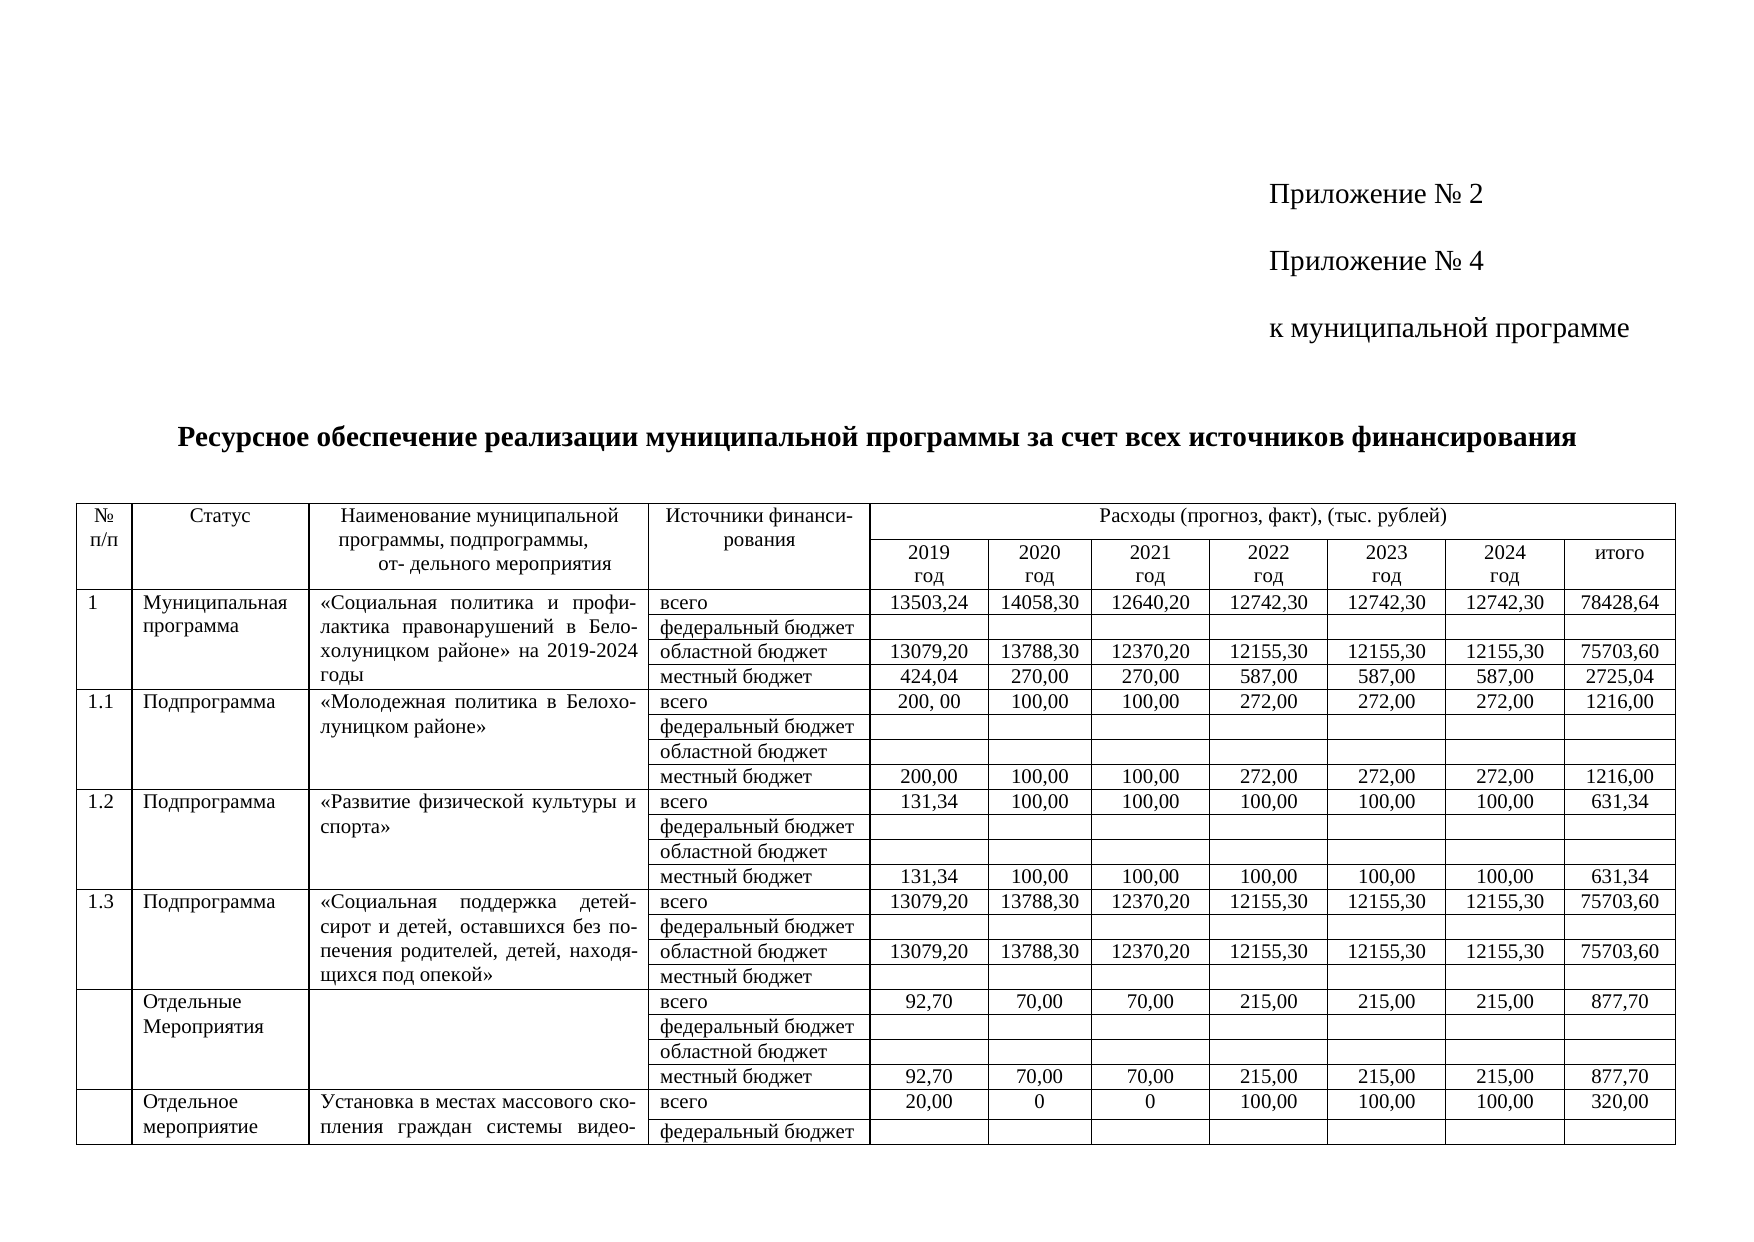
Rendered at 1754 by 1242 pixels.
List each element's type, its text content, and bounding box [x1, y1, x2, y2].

table_cell 12640,20 [1092, 590, 1209, 614]
table_cell Отдельное мероприятие [133, 1090, 308, 1144]
table_cell 92,70 [871, 1065, 988, 1089]
table_cell Подпрограмма [133, 890, 308, 989]
table_cell 12742,30 [1446, 590, 1564, 614]
table_cell [1565, 615, 1675, 639]
table_cell [1210, 1120, 1327, 1144]
table_cell 2022 год [1210, 540, 1327, 589]
table_cell [1565, 915, 1675, 939]
table_cell [1092, 615, 1209, 639]
table_cell 0 [989, 1090, 1091, 1119]
table_cell [1328, 1120, 1445, 1144]
table_cell [1210, 615, 1327, 639]
table_cell [1328, 840, 1445, 864]
table_cell 13788,30 [989, 890, 1091, 914]
table_cell [871, 915, 988, 939]
table_cell [989, 1040, 1091, 1064]
table_cell 100,00 [989, 690, 1091, 714]
table_cell [871, 1040, 988, 1064]
table_cell [871, 815, 988, 839]
table_cell всего [649, 890, 869, 914]
table_cell [1565, 840, 1675, 864]
table_cell [1328, 965, 1445, 989]
table_cell 75703,60 [1565, 640, 1675, 664]
table_cell Подпрограмма [133, 790, 308, 889]
table_cell 2725,04 [1565, 665, 1675, 689]
table_cell 200, 00 [871, 690, 988, 714]
table_cell 78428,64 [1565, 590, 1675, 614]
table_cell Подпрограмма [133, 690, 308, 789]
table_cell 75703,60 [1565, 940, 1675, 964]
table_cell местный бюджет [649, 965, 869, 989]
table_cell [1446, 615, 1564, 639]
table_cell [1092, 1120, 1209, 1144]
table_cell 13079,20 [871, 640, 988, 664]
table_cell [310, 990, 648, 1089]
table_cell 12370,20 [1092, 640, 1209, 664]
table_header Статус [133, 504, 308, 589]
table_cell всего [649, 1090, 869, 1119]
table_cell [1210, 815, 1327, 839]
table_cell федеральный бюджет [649, 1120, 869, 1144]
table_cell 100,00 [1092, 790, 1209, 814]
table_cell всего [649, 790, 869, 814]
table_cell 2021 год [1092, 540, 1209, 589]
table_cell [1092, 1015, 1209, 1039]
table_cell 215,00 [1328, 990, 1445, 1014]
table_cell федеральный бюджет [649, 615, 869, 639]
table_cell [1446, 715, 1564, 739]
table_cell Отдельные Мероприятия [133, 990, 308, 1089]
table_cell 100,00 [1092, 865, 1209, 889]
table_cell 1 [77, 590, 131, 689]
table_header Наименование муниципальной программы, подпрограммы, от- дельного мероприятия [310, 504, 648, 589]
table_cell [1092, 740, 1209, 764]
table_cell [871, 615, 988, 639]
table_cell 270,00 [989, 665, 1091, 689]
table_cell 100,00 [1446, 1090, 1564, 1119]
table_cell 2024 год [1446, 540, 1564, 589]
table_cell 12155,30 [1446, 890, 1564, 914]
table_cell [871, 1015, 988, 1039]
table_cell 272,00 [1328, 690, 1445, 714]
table_cell [1565, 740, 1675, 764]
table_cell [1446, 965, 1564, 989]
table_cell федеральный бюджет [649, 915, 869, 939]
table_cell 1.1 [77, 690, 131, 789]
table_cell 272,00 [1446, 690, 1564, 714]
table_cell местный бюджет [649, 665, 869, 689]
table_cell всего [649, 690, 869, 714]
table_cell «Развитие физической культуры и спорта» [310, 790, 648, 889]
table_cell областной бюджет [649, 640, 869, 664]
table_cell 1.3 [77, 890, 131, 989]
text Приложение № 4 [67, 243, 1484, 276]
table_cell [1446, 840, 1564, 864]
table_cell [1092, 1040, 1209, 1064]
table_cell [1328, 1040, 1445, 1064]
table_cell 12155,30 [1210, 890, 1327, 914]
table_cell 92,70 [871, 990, 988, 1014]
table_cell 100,00 [1210, 1090, 1327, 1119]
table_cell областной бюджет [649, 740, 869, 764]
table_cell [1328, 715, 1445, 739]
table_cell 12742,30 [1210, 590, 1327, 614]
table_header Источники финанси- рования [649, 504, 869, 589]
table_cell [1446, 1015, 1564, 1039]
table_cell 70,00 [1092, 990, 1209, 1014]
table_cell [1565, 815, 1675, 839]
table_cell 100,00 [1328, 790, 1445, 814]
table_cell [1210, 840, 1327, 864]
table_cell 12155,30 [1210, 640, 1327, 664]
table_cell [1446, 1120, 1564, 1144]
table_cell [1565, 1015, 1675, 1039]
table_cell 12155,30 [1328, 890, 1445, 914]
table_cell 12155,30 [1446, 640, 1564, 664]
table_cell областной бюджет [649, 840, 869, 864]
table_cell 1216,00 [1565, 690, 1675, 714]
table_cell 13503,24 [871, 590, 988, 614]
table_cell Муниципальная программа [133, 590, 308, 689]
table_cell 100,00 [1210, 865, 1327, 889]
table_cell [1565, 1040, 1675, 1064]
table_cell местный бюджет [649, 765, 869, 789]
table_cell местный бюджет [649, 1065, 869, 1089]
table_cell 131,34 [871, 865, 988, 889]
text Приложение № 2 [67, 176, 1483, 209]
table_cell 215,00 [1328, 1065, 1445, 1089]
text к муниципальной программе [67, 310, 1629, 343]
table_cell 270,00 [1092, 665, 1209, 689]
table_cell всего [649, 990, 869, 1014]
table_cell 75703,60 [1565, 890, 1675, 914]
table_cell [1565, 1120, 1675, 1144]
table_cell [1210, 740, 1327, 764]
table_cell федеральный бюджет [649, 715, 869, 739]
table_cell 877,70 [1565, 990, 1675, 1014]
table_cell областной бюджет [649, 1040, 869, 1064]
table_cell [871, 740, 988, 764]
table_cell [989, 715, 1091, 739]
table_cell 13788,30 [989, 940, 1091, 964]
table_cell [989, 815, 1091, 839]
table_cell 272,00 [1210, 765, 1327, 789]
table_cell 587,00 [1446, 665, 1564, 689]
table_cell «Молодежная политика в Белохо- луницком районе» [310, 690, 648, 789]
table_cell 877,70 [1565, 1065, 1675, 1089]
table_header Расходы (прогноз, факт), (тыс. рублей) [871, 504, 1675, 539]
subtitle Ресурсное обеспечение реализации муниципальной программы за счет всех источников финансирования [177, 419, 1687, 453]
table_cell 12370,20 [1092, 890, 1209, 914]
table_cell [77, 1090, 131, 1144]
table_cell [1210, 965, 1327, 989]
table_cell [989, 615, 1091, 639]
table_cell федеральный бюджет [649, 815, 869, 839]
table_cell 12155,30 [1210, 940, 1327, 964]
table_cell «Социальная политика и профи- лактика правонарушений в Бело- холуницком районе» на 2019-2024 годы [310, 590, 648, 689]
table_cell [1210, 1015, 1327, 1039]
table_cell [1446, 1040, 1564, 1064]
table_cell областной бюджет [649, 940, 869, 964]
table_cell [989, 1015, 1091, 1039]
table_cell [1328, 615, 1445, 639]
table_cell 100,00 [1328, 1090, 1445, 1119]
table_cell 1.2 [77, 790, 131, 889]
table_cell [1092, 840, 1209, 864]
table_cell 12155,30 [1328, 640, 1445, 664]
table_cell 215,00 [1446, 990, 1564, 1014]
table_cell 272,00 [1210, 690, 1327, 714]
table_cell [989, 915, 1091, 939]
table_cell 215,00 [1210, 1065, 1327, 1089]
table_cell 2019 год [871, 540, 988, 589]
table_cell 14058,30 [989, 590, 1091, 614]
table_cell 100,00 [1328, 865, 1445, 889]
table_cell [1210, 915, 1327, 939]
table_cell 587,00 [1210, 665, 1327, 689]
table_cell 100,00 [989, 765, 1091, 789]
table_cell 13079,20 [871, 890, 988, 914]
table_cell [1328, 740, 1445, 764]
table_cell 272,00 [1328, 765, 1445, 789]
table_cell 272,00 [1446, 765, 1564, 789]
table_cell [1446, 815, 1564, 839]
table_cell Установка в местах массового ско- пления граждан системы видео- [310, 1090, 648, 1144]
table_cell 100,00 [1210, 790, 1327, 814]
table_cell местный бюджет [649, 865, 869, 889]
table_cell [1210, 715, 1327, 739]
table_cell [871, 1120, 988, 1144]
table_cell [1446, 915, 1564, 939]
table_cell всего [649, 590, 869, 614]
table_cell 2023 год [1328, 540, 1445, 589]
table_cell [989, 740, 1091, 764]
table_cell [871, 840, 988, 864]
table_cell итого [1565, 540, 1675, 589]
table_cell 424,04 [871, 665, 988, 689]
table_cell [1092, 715, 1209, 739]
table_cell [1446, 740, 1564, 764]
table_cell [989, 965, 1091, 989]
table_cell 13788,30 [989, 640, 1091, 664]
table_cell 70,00 [989, 990, 1091, 1014]
table_cell [1092, 965, 1209, 989]
table_cell 12370,20 [1092, 940, 1209, 964]
table_cell 587,00 [1328, 665, 1445, 689]
table_cell 12155,30 [1328, 940, 1445, 964]
table_cell [1328, 1015, 1445, 1039]
table_cell [871, 715, 988, 739]
table_cell [989, 1120, 1091, 1144]
table_cell [1328, 815, 1445, 839]
table_cell 631,34 [1565, 790, 1675, 814]
table_cell 200,00 [871, 765, 988, 789]
table_cell [77, 990, 131, 1089]
table_cell 100,00 [989, 790, 1091, 814]
table_cell 100,00 [1092, 765, 1209, 789]
table_cell [1092, 815, 1209, 839]
table_cell [1565, 715, 1675, 739]
table_cell [1210, 1040, 1327, 1064]
table_cell [1565, 965, 1675, 989]
table_cell 215,00 [1210, 990, 1327, 1014]
table_cell 631,34 [1565, 865, 1675, 889]
table_cell федеральный бюджет [649, 1015, 869, 1039]
table_cell 70,00 [989, 1065, 1091, 1089]
table_cell 100,00 [989, 865, 1091, 889]
table_cell 70,00 [1092, 1065, 1209, 1089]
table_cell «Социальная поддержка детей- сирот и детей, оставшихся без по- печения родителей, детей, находя- щихся под опекой» [310, 890, 648, 989]
table_cell 1216,00 [1565, 765, 1675, 789]
table_cell 320,00 [1565, 1090, 1675, 1119]
table_cell [1092, 915, 1209, 939]
table_cell 13079,20 [871, 940, 988, 964]
table_cell [989, 840, 1091, 864]
table_cell [871, 965, 988, 989]
table_cell 100,00 [1092, 690, 1209, 714]
table_cell 100,00 [1446, 790, 1564, 814]
table_cell [1328, 915, 1445, 939]
table_cell 100,00 [1446, 865, 1564, 889]
table_header № п/п [77, 504, 131, 589]
table_cell 215,00 [1446, 1065, 1564, 1089]
table_cell 2020 год [989, 540, 1091, 589]
table_cell 20,00 [871, 1090, 988, 1119]
table_cell 12742,30 [1328, 590, 1445, 614]
table_cell 131,34 [871, 790, 988, 814]
table_cell 0 [1092, 1090, 1209, 1119]
table_cell 12155,30 [1446, 940, 1564, 964]
